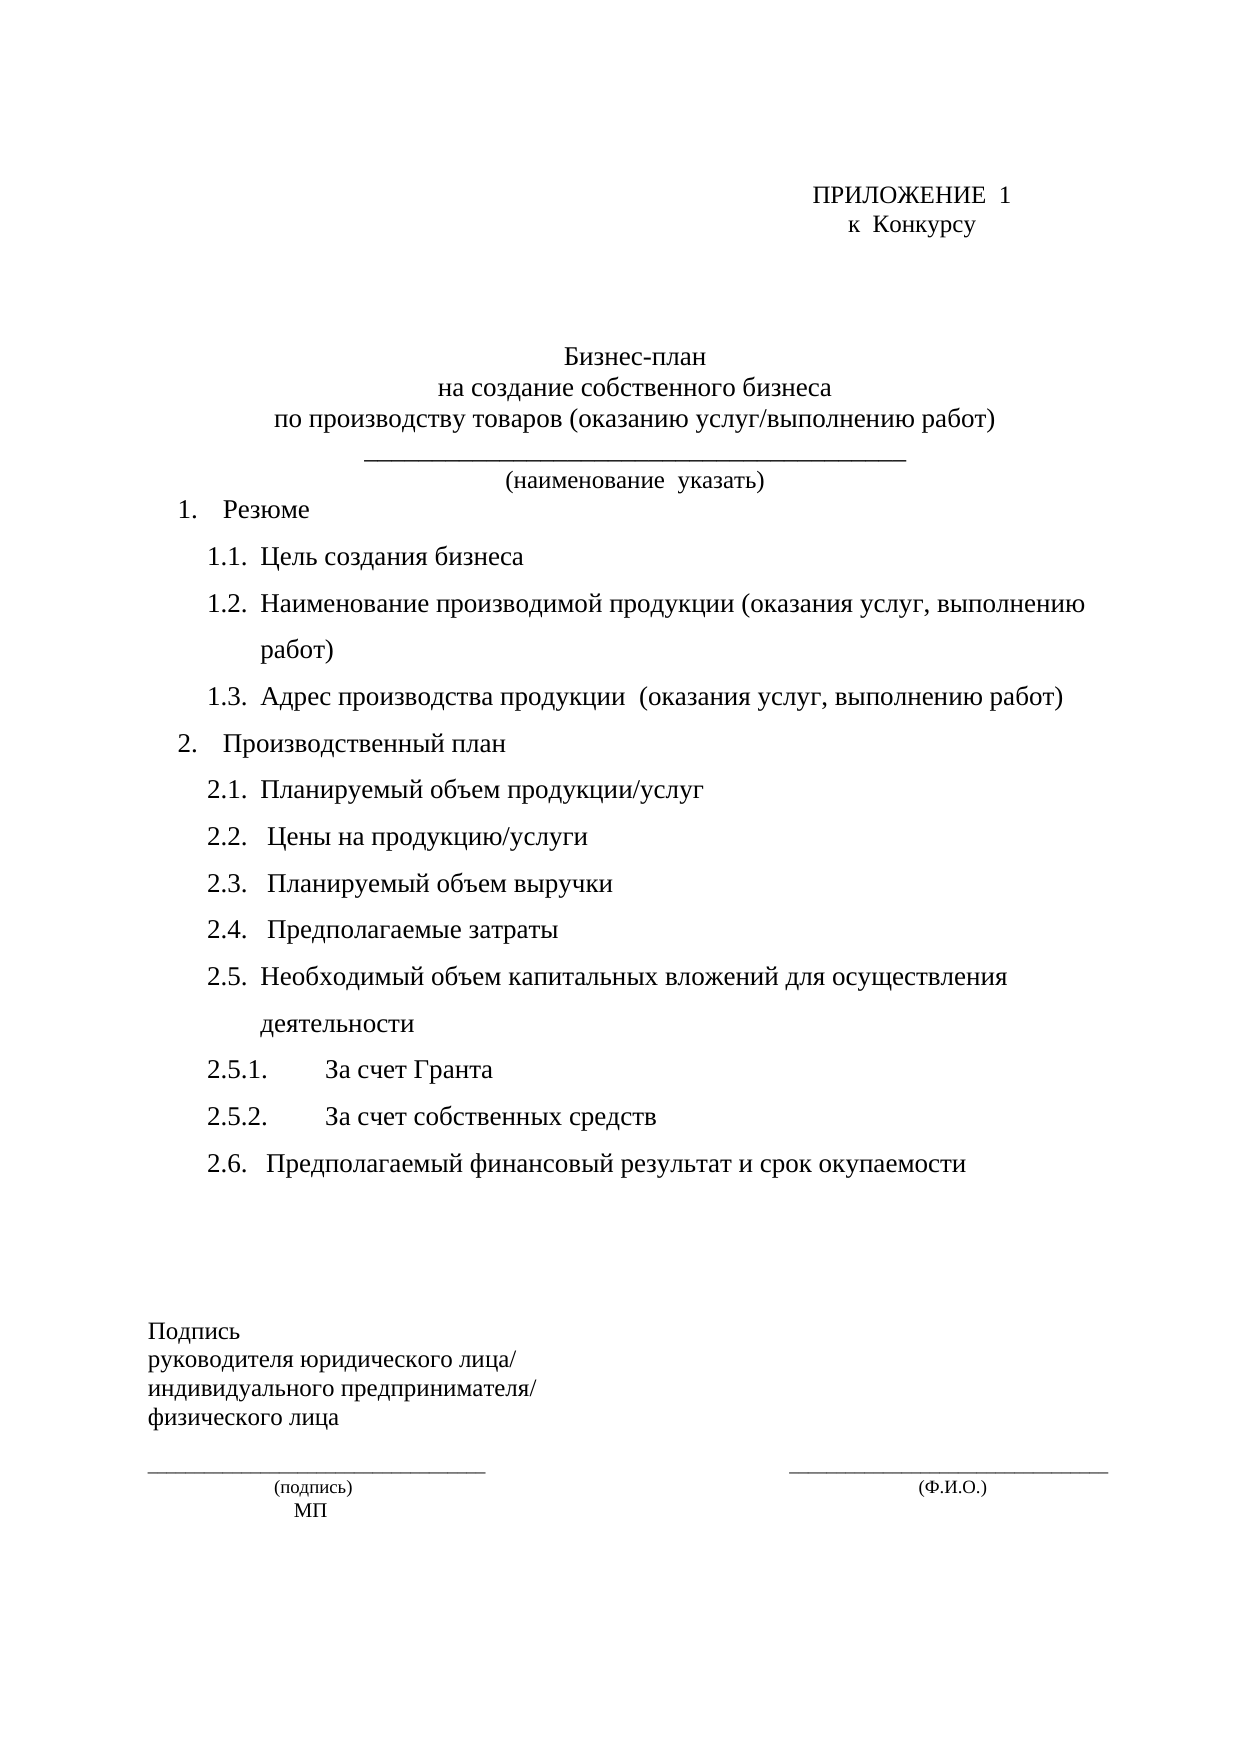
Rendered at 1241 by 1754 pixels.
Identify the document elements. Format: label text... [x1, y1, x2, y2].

list Планируемый объем продукции/услуг [207, 773, 1122, 804]
list Планируемый объем выручки [207, 867, 1122, 898]
list Цель создания бизнеса [207, 540, 1122, 571]
list Предполагаемый финансовый результат и срок окупаемости [207, 1147, 1122, 1178]
text Бизнес-план [148, 340, 1122, 371]
text руководителя юридического лица/ [148, 1344, 1122, 1373]
text на создание собственного бизнеса [148, 371, 1122, 402]
list Резюме [177, 493, 1122, 524]
text МП [148, 1497, 1122, 1522]
list Адрес производства продукции (оказания услуг, выполнению работ) [207, 680, 1122, 711]
list Предполагаемые затраты [207, 913, 1122, 944]
text ________________________________________ [148, 433, 1122, 465]
text (подпись) (Ф.И.О.) [148, 1476, 1122, 1497]
list Необходимый объем капитальных вложений для осуществления деятельности [207, 960, 1122, 1038]
text (наименование указать) [148, 465, 1122, 493]
list Цены на продукцию/услуги [207, 820, 1122, 851]
list Наименование производимой продукции (оказания услуг, выполнению работ) [207, 587, 1122, 664]
text ____________________________________ __________________________________ [148, 1454, 1122, 1476]
text по производству товаров (оказанию услуг/выполнению работ) [148, 402, 1122, 433]
list За счет Гранта [207, 1053, 1122, 1084]
text Подпись [148, 1316, 1122, 1344]
text физического лица [148, 1402, 1122, 1431]
list Производственный план [177, 727, 1122, 758]
text индивидуального предпринимателя/ [148, 1373, 1122, 1402]
list За счет собственных средств [207, 1100, 1122, 1131]
